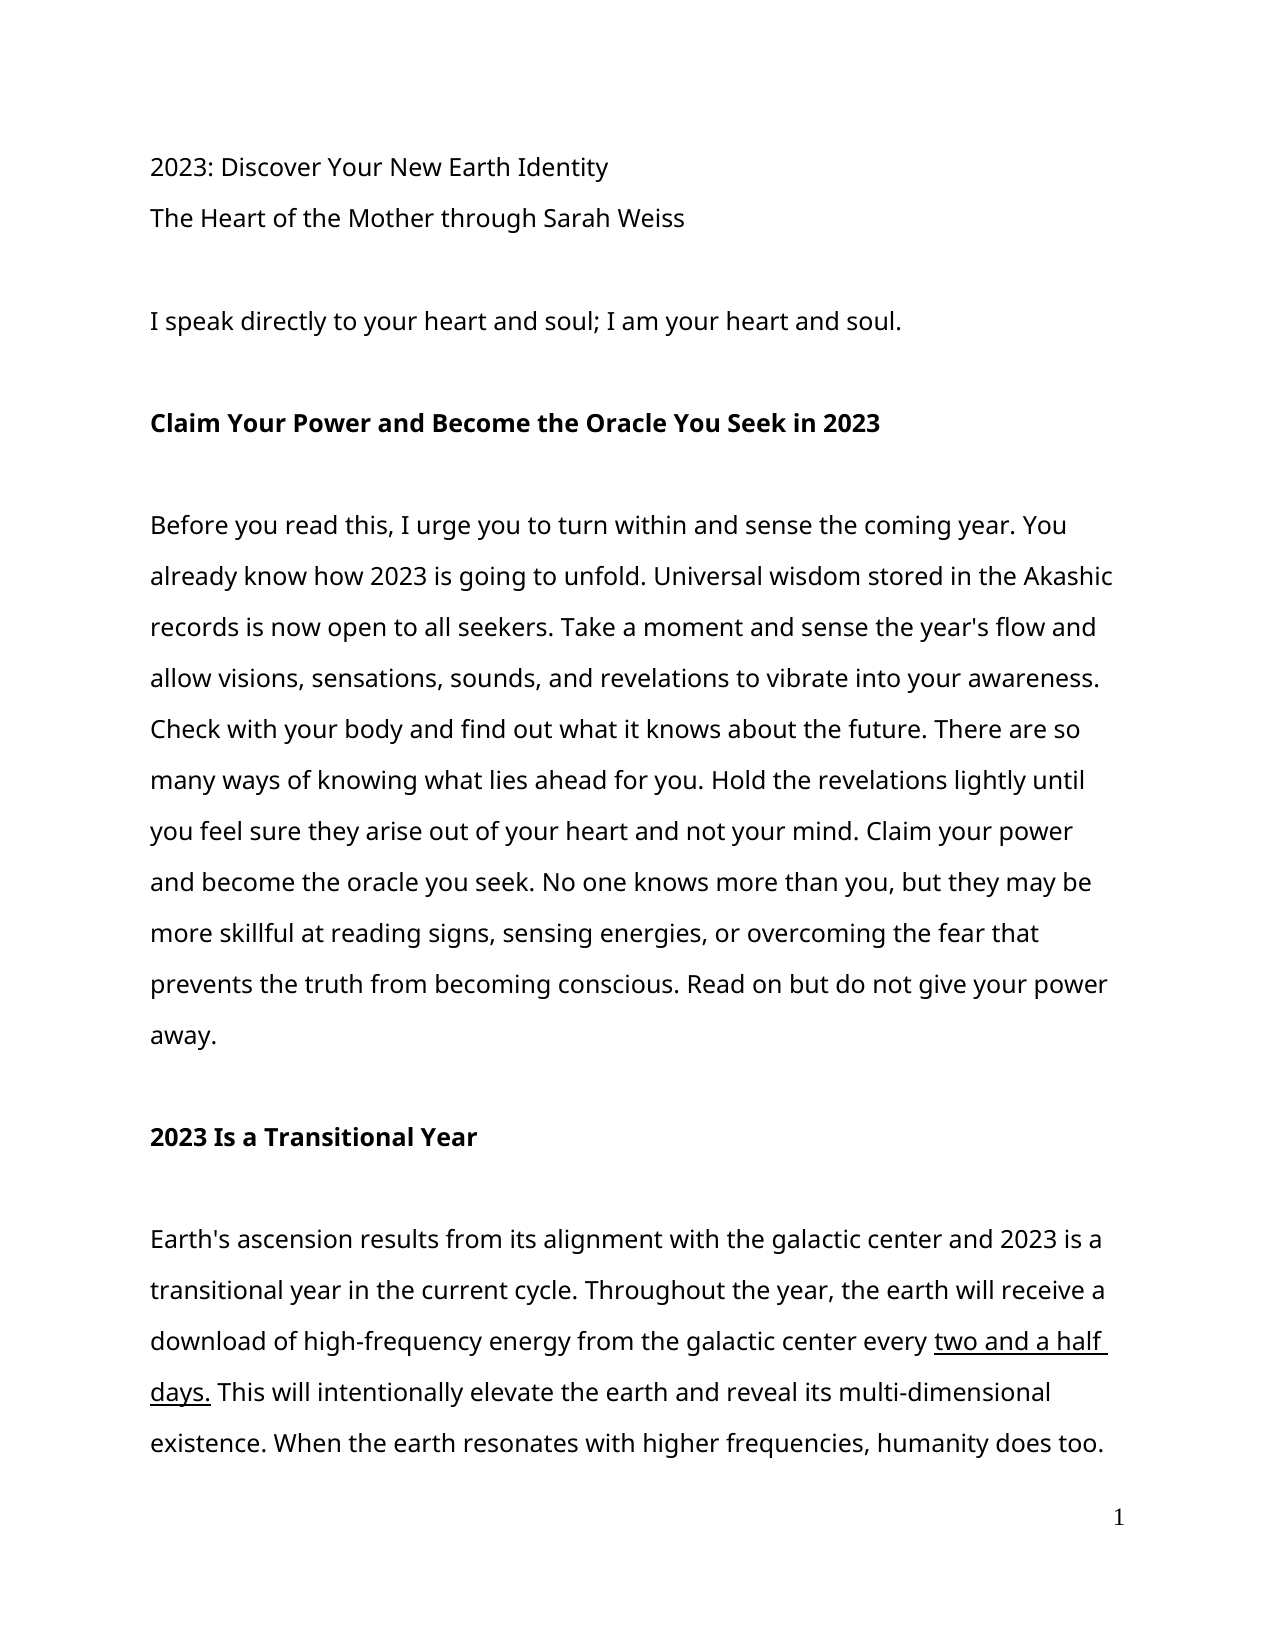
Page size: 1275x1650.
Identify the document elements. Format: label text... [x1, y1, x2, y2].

text Before you read this, I urge you to turn within and sense the coming year. You already know how 2023 is going to unfold. Universal wisdom stored in the Akashic records is now open to all seekers. Take a moment and sense the year's flow and allow visions, sensations, sounds, and revelations to vibrate into your awareness. Check with your body and find out what it knows about the future. There are so many ways of knowing what lies ahead for you. Hold the revelations lightly until you feel sure they arise out of your heart and not your mind. Claim your power and become the oracle you seek. No one knows more than you, but they may be more skillful at reading signs, sensing energies, or overcoming the fear that prevents the truth from becoming conscious. Read on but do not give your power away. [150, 507, 1125, 1052]
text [150, 1222, 1125, 1460]
text 2023 Is a Transitional Year [150, 1120, 1125, 1154]
text The Heart of the Mother through Sarah Weiss [150, 201, 1125, 235]
text 2023: Discover Your New Earth Identity [150, 150, 1125, 184]
text I speak directly to your heart and soul; I am your heart and soul. [150, 303, 1125, 337]
text Claim Your Power and Become the Oracle You Seek in 2023 [150, 405, 1125, 439]
